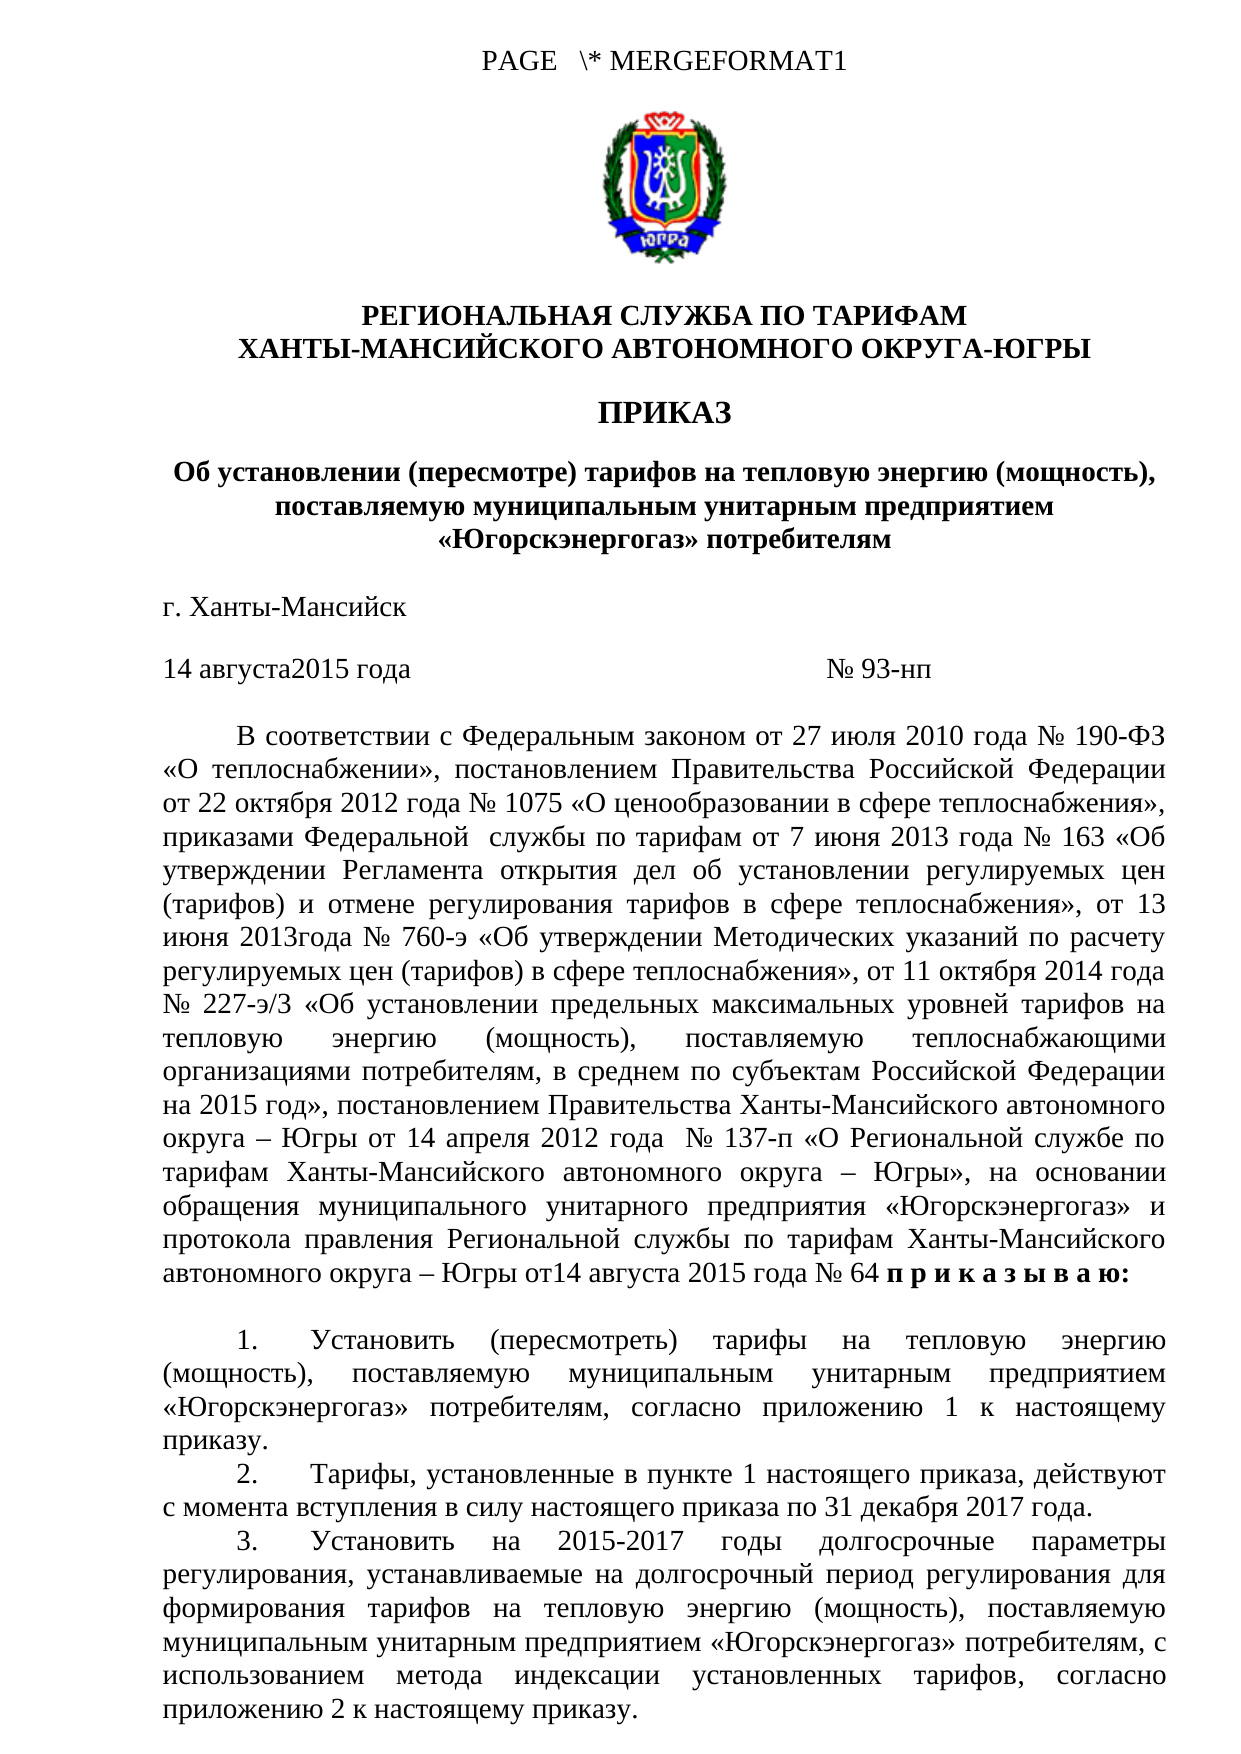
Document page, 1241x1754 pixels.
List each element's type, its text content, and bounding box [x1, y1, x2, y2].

subtitle ХАНТЫ-МАНСИЙСКОГО АВТОНОМНОГО ОКРУГА-ЮГРЫ [162, 331, 1167, 365]
text г. Ханты-Мансийск [162, 589, 1167, 622]
list Установить (пересмотреть) тарифы на тепловую энергию (мощность), поставляемую муниципальным унитарным предприятием «Югорскэнергогаз» потребителям, согласно приложению 1 к настоящему приказу. [162, 1322, 1167, 1456]
list Тарифы, установленные в пункте 1 настоящего приказа, действуют с момента вступления в силу настоящего приказа по 31 декабря 2017 года. [162, 1456, 1167, 1523]
text Об установлении (пересмотре) тарифов на тепловую энергию (мощность), поставляемую муниципальным унитарным предприятием «Югорскэнергогаз» потребителям [162, 454, 1167, 555]
text 14 августа2015 года № 93-нп [162, 651, 1167, 684]
subtitle РЕГИОНАЛЬНАЯ СЛУЖБА ПО ТАРИФАМ [162, 298, 1167, 331]
picture [600, 110, 729, 267]
text ПРИКАЗ [162, 393, 1167, 431]
list Установить на 2015-2017 годы долгосрочные параметры регулирования, устанавливаемые на долгосрочный период регулирования для формирования тарифов на тепловую энергию (мощность), поставляемую муниципальным унитарным предприятием «Югорскэнергогаз» потребителям, с использованием метода индексации установленных тарифов, согласно приложению 2 к настоящему приказу. [162, 1523, 1167, 1724]
text В соответствии с Федеральным законом от 27 июля 2010 года № 190-ФЗ «О теплоснабжении», постановлением Правительства Российской Федерации от 22 октября 2012 года № 1075 «О ценообразовании в сфере теплоснабжения», приказами Федеральной службы по тарифам от 7 июня 2013 года № 163 «Об утверждении Регламента открытия дел об установлении регулируемых цен (тарифов) и отмене регулирования тарифов в сфере теплоснабжения», от 13 июня 2013года № 760-э «Об утверждении Методических указаний по расчету регулируемых цен (тарифов) в сфере теплоснабжения», от 11 октября 2014 года № 227-э/3 «Об установлении предельных максимальных уровней тарифов на тепловую энергию (мощность), поставляемую теплоснабжающими организациями потребителям, в среднем по субъектам Российской Федерации на 2015 год», постановлением Правительства Ханты-Мансийского автономного округа – Югры от 14 апреля 2012 года № 137-п «О Региональной службе по тарифам Ханты-Мансийского автономного округа – Югры», на основании обращения муниципального унитарного предприятия «Югорскэнергогаз» и протокола правления Региональной службы по тарифам Ханты-Мансийского автономного округа – Югры от14 августа 2015 года № 64 п р и к а з ы в а ю: [162, 718, 1167, 1288]
